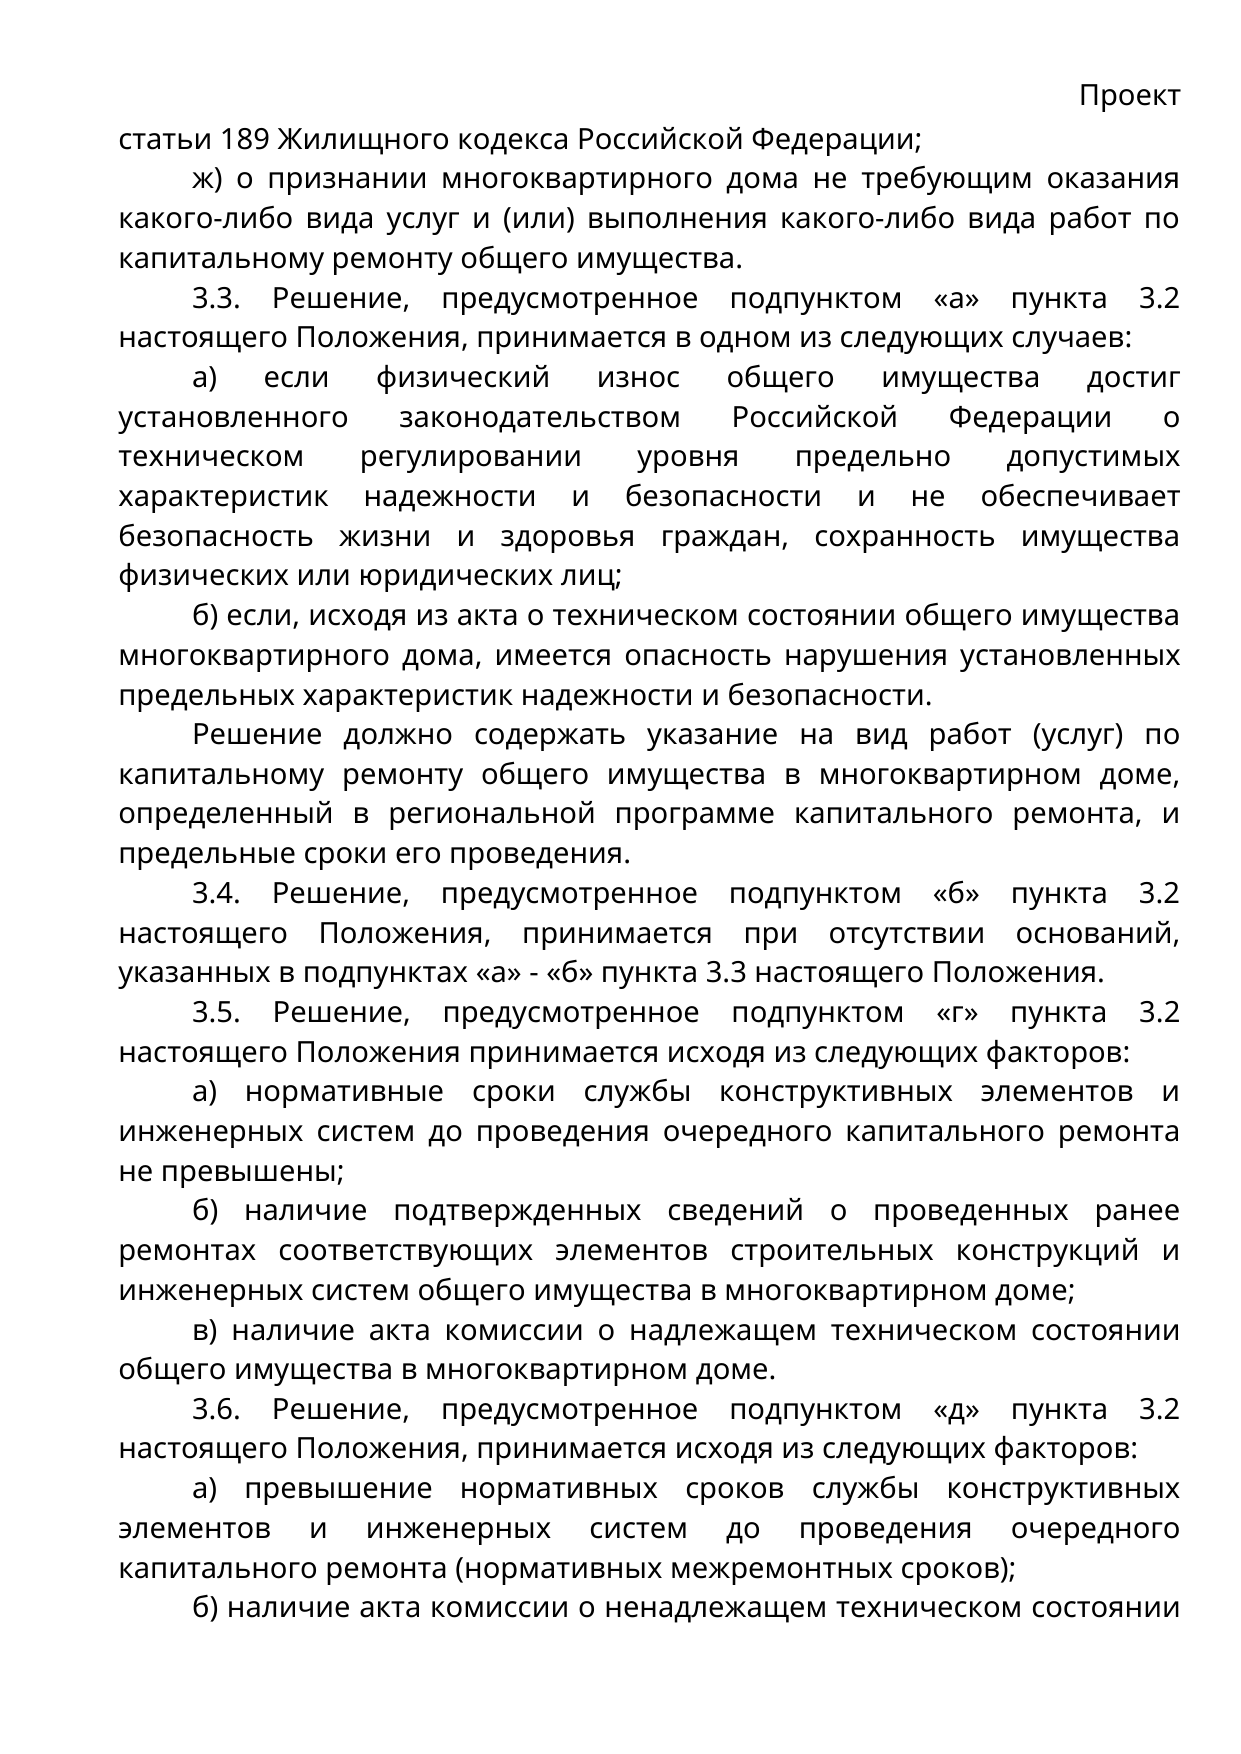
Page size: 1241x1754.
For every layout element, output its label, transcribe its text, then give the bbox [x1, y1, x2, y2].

text а) если физический износ общего имущества достиг установленного законодательством Российской Федерации о техническом регулировании уровня предельно допустимых характеристик надежности и безопасности и не обеспечивает безопасность жизни и здоровья граждан, сохранность имущества физических или юридических лиц; [118, 356, 1181, 594]
text ж) о признании многоквартирного дома не требующим оказания какого-либо вида услуг и (или) выполнения какого-либо вида работ по капитальному ремонту общего имущества. [118, 158, 1181, 277]
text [118, 1587, 1181, 1626]
text б) если, исходя из акта о техническом состоянии общего имущества многоквартирного дома, имеется опасность нарушения установленных предельных характеристик надежности и безопасности. [118, 594, 1181, 713]
text в) наличие акта комиссии о надлежащем техническом состоянии общего имущества в многоквартирном доме. [118, 1309, 1181, 1388]
text а) превышение нормативных сроков службы конструктивных элементов и инженерных систем до проведения очередного капитального ремонта (нормативных межремонтных сроков); [118, 1467, 1181, 1587]
text Решение должно содержать указание на вид работ (услуг) по капитальному ремонту общего имущества в многоквартирном доме, определенный в региональной программе капитального ремонта, и предельные сроки его проведения. [118, 713, 1181, 872]
text 3.4. Решение, предусмотренное подпунктом «б» пункта 3.2 настоящего Положения, принимается при отсутствии оснований, указанных в подпунктах «а» - «б» пункта 3.3 настоящего Положения. [118, 872, 1181, 991]
text а) нормативные сроки службы конструктивных элементов и инженерных систем до проведения очередного капитального ремонта не превышены; [118, 1071, 1181, 1190]
text 3.6. Решение, предусмотренное подпунктом «д» пункта 3.2 настоящего Положения, принимается исходя из следующих факторов: [118, 1388, 1181, 1467]
text 3.3. Решение, предусмотренное подпунктом «а» пункта 3.2 настоящего Положения, принимается в одном из следующих случаев: [118, 277, 1181, 356]
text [118, 118, 1181, 158]
text 3.5. Решение, предусмотренное подпунктом «г» пункта 3.2 настоящего Положения принимается исходя из следующих факторов: [118, 991, 1181, 1071]
text б) наличие подтвержденных сведений о проведенных ранее ремонтах соответствующих элементов строительных конструкций и инженерных систем общего имущества в многоквартирном доме; [118, 1190, 1181, 1309]
